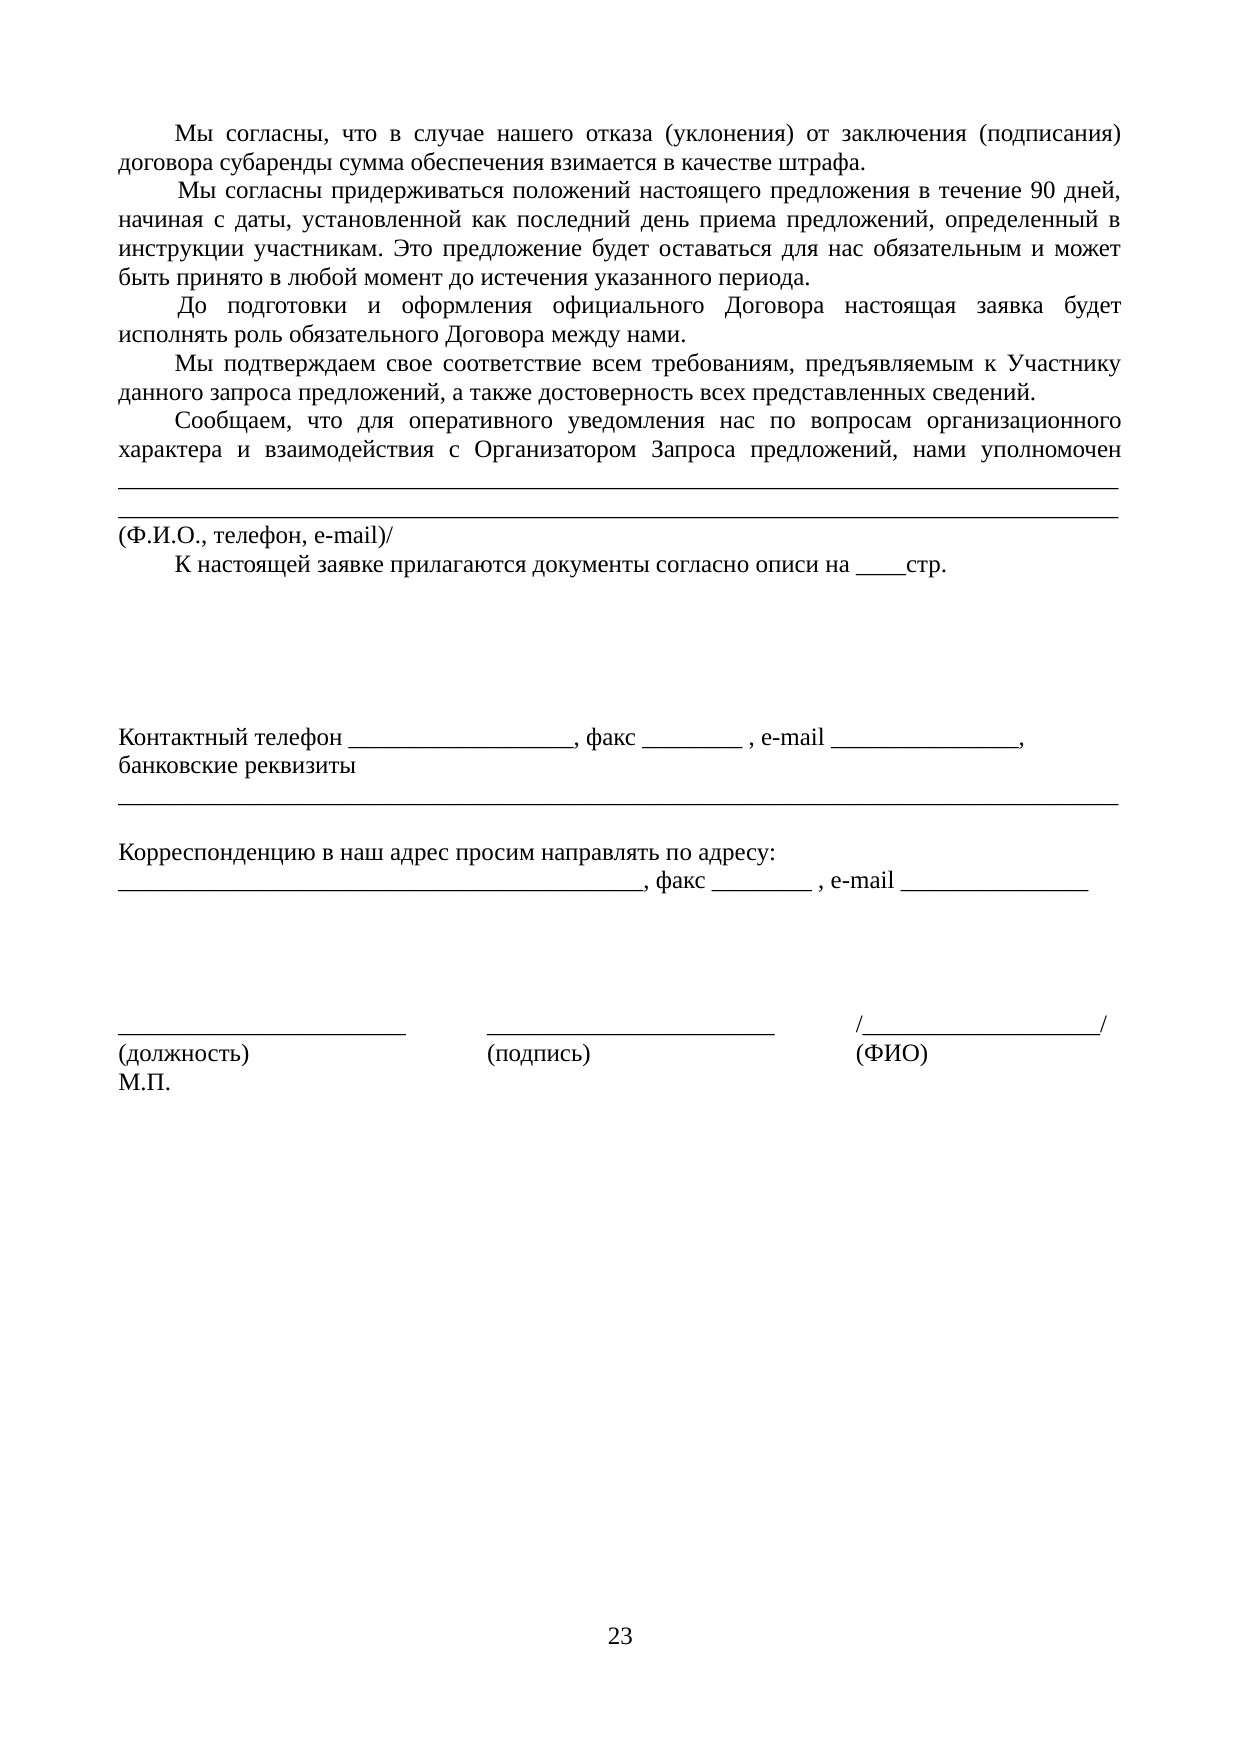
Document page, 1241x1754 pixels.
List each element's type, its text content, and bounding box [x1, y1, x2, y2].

text Контактный телефон __________________, факс ________ , e-mail _______________, банковские реквизиты ________________________________________________________________________________ [118, 722, 1122, 808]
text М.П. [118, 1067, 1122, 1096]
text К настоящей заявке прилагаются документы согласно описи на ____стр. [118, 549, 1122, 578]
text Корреспонденцию в наш адрес просим направлять по адресу: __________________________________________, факс ________ , e-mail _______________ [118, 837, 1122, 894]
text До подготовки и оформления официального Договора настоящая заявка будет исполнять роль обязательного Договора между нами. [118, 291, 1122, 348]
text Мы подтверждаем свое соответствие всем требованиям, предъявляемым к Участнику данного запроса предложений, а также достоверность всех представленных сведений. [118, 348, 1122, 406]
text Сообщаем, что для оперативного уведомления нас по вопросам организационного характера и взаимодействия с Организатором Запроса предложений, нами уполномочен ________________________________________________________________________________________________________________________________________________________________(Ф.И.О., телефон, e-mail)/ [118, 406, 1122, 549]
text _______________________ _______________________ /___________________/ [118, 1009, 1122, 1038]
text Мы согласны придерживаться положений настоящего предложения в течение 90 дней, начиная с даты, установленной как последний день приема предложений, определенный в инструкции участникам. Это предложение будет оставаться для нас обязательным и может быть принято в любой момент до истечения указанного периода. [118, 176, 1122, 291]
text (должность) (подпись) (ФИО) [118, 1038, 1122, 1067]
text Мы согласны, что в случае нашего отказа (уклонения) от заключения (подписания) договора субаренды сумма обеспечения взимается в качестве штрафа. [118, 118, 1122, 176]
